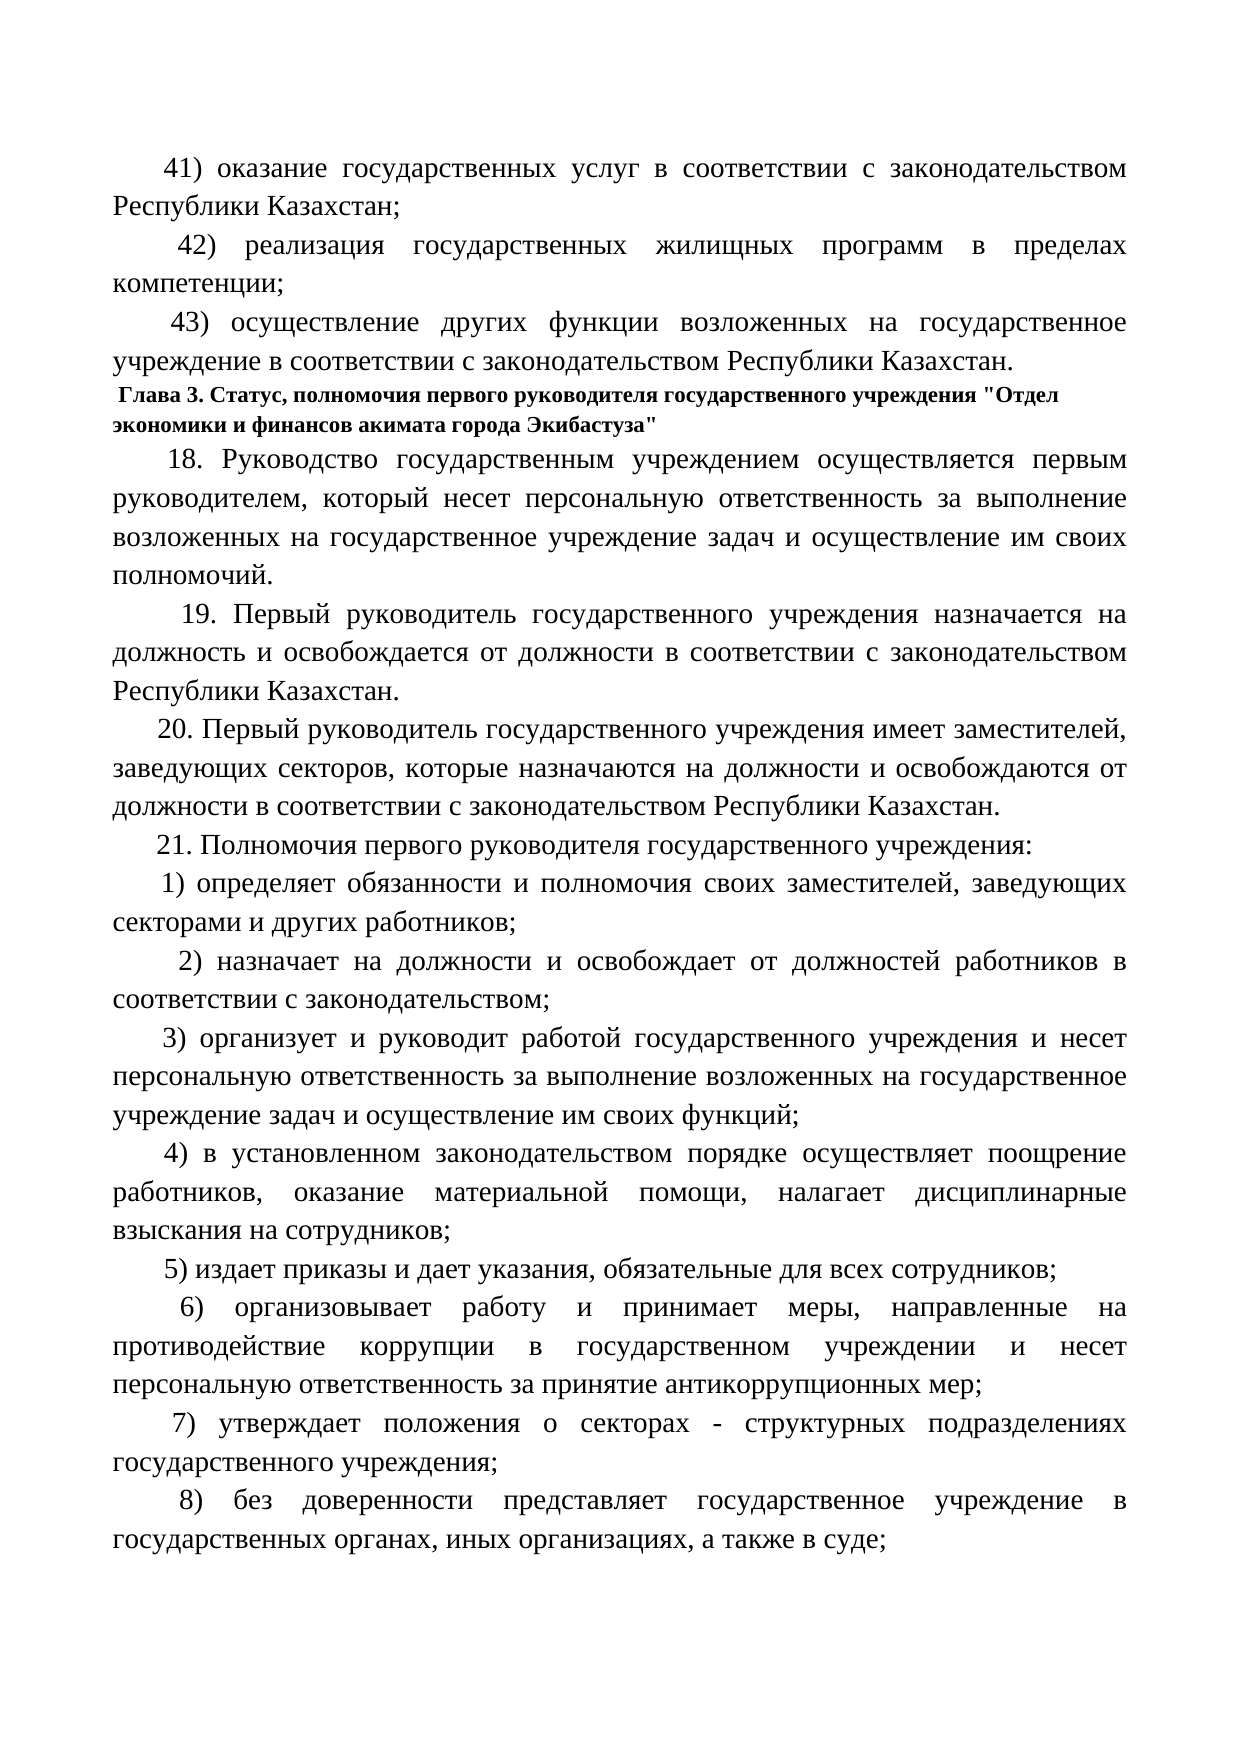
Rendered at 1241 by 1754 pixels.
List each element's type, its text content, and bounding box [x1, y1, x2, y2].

text 7) утверждает положения о секторах - структурных подразделениях государственного учреждения; [112, 1405, 1128, 1477]
text 6) организовывает работу и принимает меры, направленные на противодействие коррупции в государственном учреждении и несет персональную ответственность за принятие антикоррупционных мер; [112, 1289, 1128, 1400]
text 4) в установленном законодательством порядке осуществляет поощрение работников, оказание материальной помощи, налагает дисциплинарные взыскания на сотрудников; [112, 1135, 1128, 1246]
text 42) реализация государственных жилищных программ в пределах компетенции; [112, 227, 1128, 299]
text 43) осуществление других функции возложенных на государственное учреждение в соответствии с законодательством Республики Казахстан. [112, 304, 1128, 376]
text 3) организует и руководит работой государственного учреждения и несет персональную ответственность за выполнение возложенных на государственное учреждение задач и осуществление им своих функций; [112, 1020, 1128, 1130]
text 5) издает приказы и дает указания, обязательные для всех сотрудников; [112, 1251, 1128, 1284]
text 1) определяет обязанности и полномочия своих заместителей, заведующих секторами и других работников; [112, 866, 1128, 938]
text 20. Первый руководитель государственного учреждения имеет заместителей, заведующих секторов, которые назначаются на должности и освобождаются от должности в соответствии с законодательством Республики Казахстан. [112, 711, 1128, 822]
text 18. Руководство государственным учреждением осуществляется первым руководителем, который несет персональную ответственность за выполнение возложенных на государственное учреждение задач и осуществление им своих полномочий. [112, 442, 1128, 591]
text Глава 3. Статус, полномочия первого руководителя государственного учреждения "Отдел экономики и финансов акимата города Экибастуза" [112, 381, 1128, 438]
text 8) без доверенности представляет государственное учреждение в государственных органах, иных организациях, а также в суде; [112, 1482, 1128, 1554]
text 21. Полномочия первого руководителя государственного учреждения: [112, 827, 1128, 861]
text 19. Первый руководитель государственного учреждения назначается на должность и освобождается от должности в соответствии с законодательством Республики Казахстан. [112, 596, 1128, 706]
text 41) оказание государственных услуг в соответствии с законодательством Республики Казахстан; [112, 150, 1128, 222]
text 2) назначает на должности и освобождает от должностей работников в соответствии с законодательством; [112, 943, 1128, 1015]
